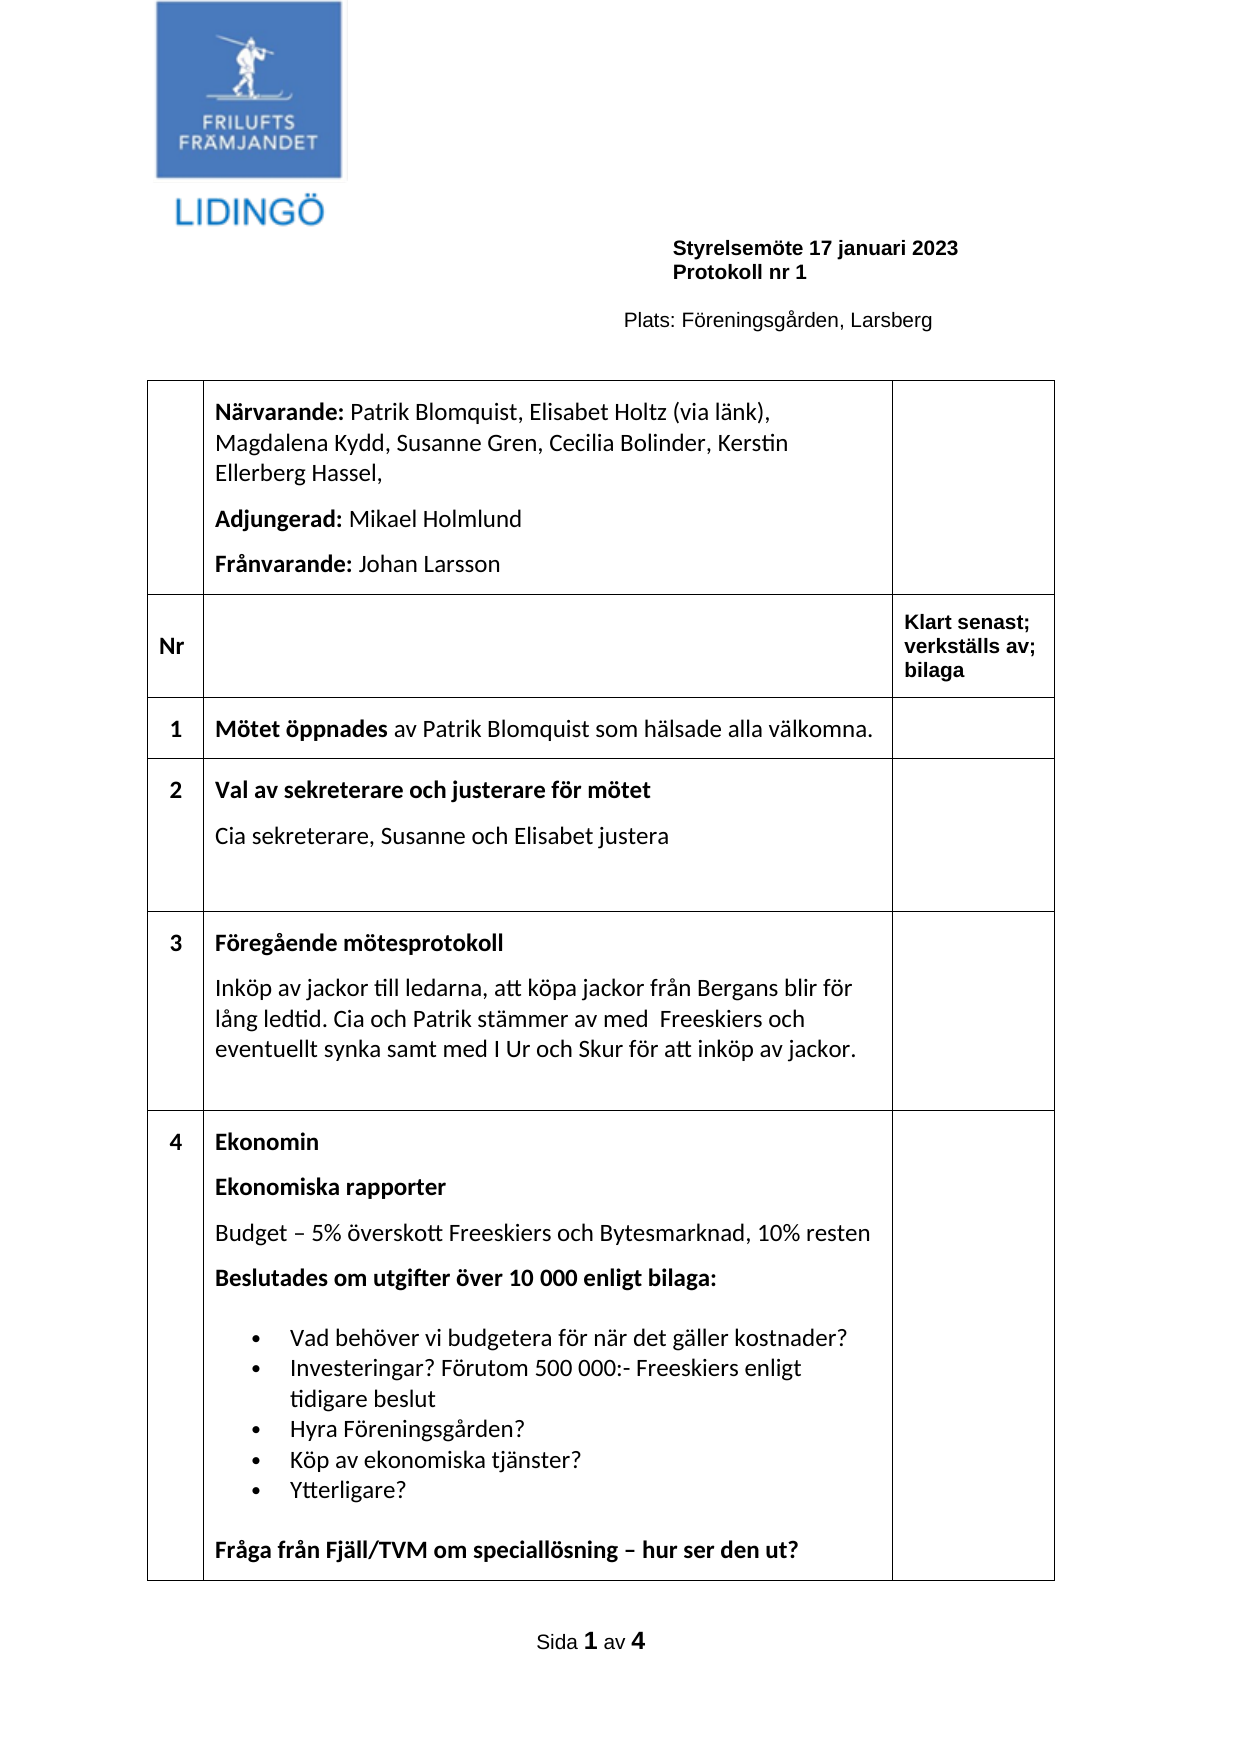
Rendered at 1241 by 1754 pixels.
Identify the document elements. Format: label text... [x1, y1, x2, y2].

table_cell Klart senast; verkställs av; bilaga [893, 595, 1054, 697]
table_cell [893, 912, 1054, 1109]
table_cell [893, 1111, 1054, 1580]
table_cell [893, 759, 1054, 911]
table_cell [893, 698, 1054, 758]
table_cell Mötet öppnades av Patrik Blomquist som hälsade alla välkomna. [204, 698, 892, 758]
table_cell 4 [148, 1111, 203, 1580]
table_header Närvarande: Patrik Blomquist, Elisabet Holtz (via länk), Magdalena Kydd, Susanne Gren, Cecilia Bolinder, Kerstin Ellerberg Hassel, Adjungerad: Mikael Holmlund Frånvarande: Johan Larsson [204, 381, 892, 594]
picture [152, 0, 349, 256]
table_cell Föregående mötesprotokoll Inköp av jackor till ledarna, att köpa jackor från Bergans blir för lång ledtid. Cia och Patrik stämmer av med Freeskiers och eventuellt synka samt med I Ur och Skur för att inköp av jackor. [204, 912, 892, 1109]
table_cell Nr [148, 595, 203, 697]
table_cell [204, 595, 892, 697]
table_cell 1 [148, 698, 203, 758]
table_cell Val av sekreterare och justerare för mötet Cia sekreterare, Susanne och Elisabet justera [204, 759, 892, 911]
table_cell 2 [148, 759, 203, 911]
table_header [148, 381, 203, 594]
table_header [893, 381, 1054, 594]
table_cell 3 [148, 912, 203, 1109]
